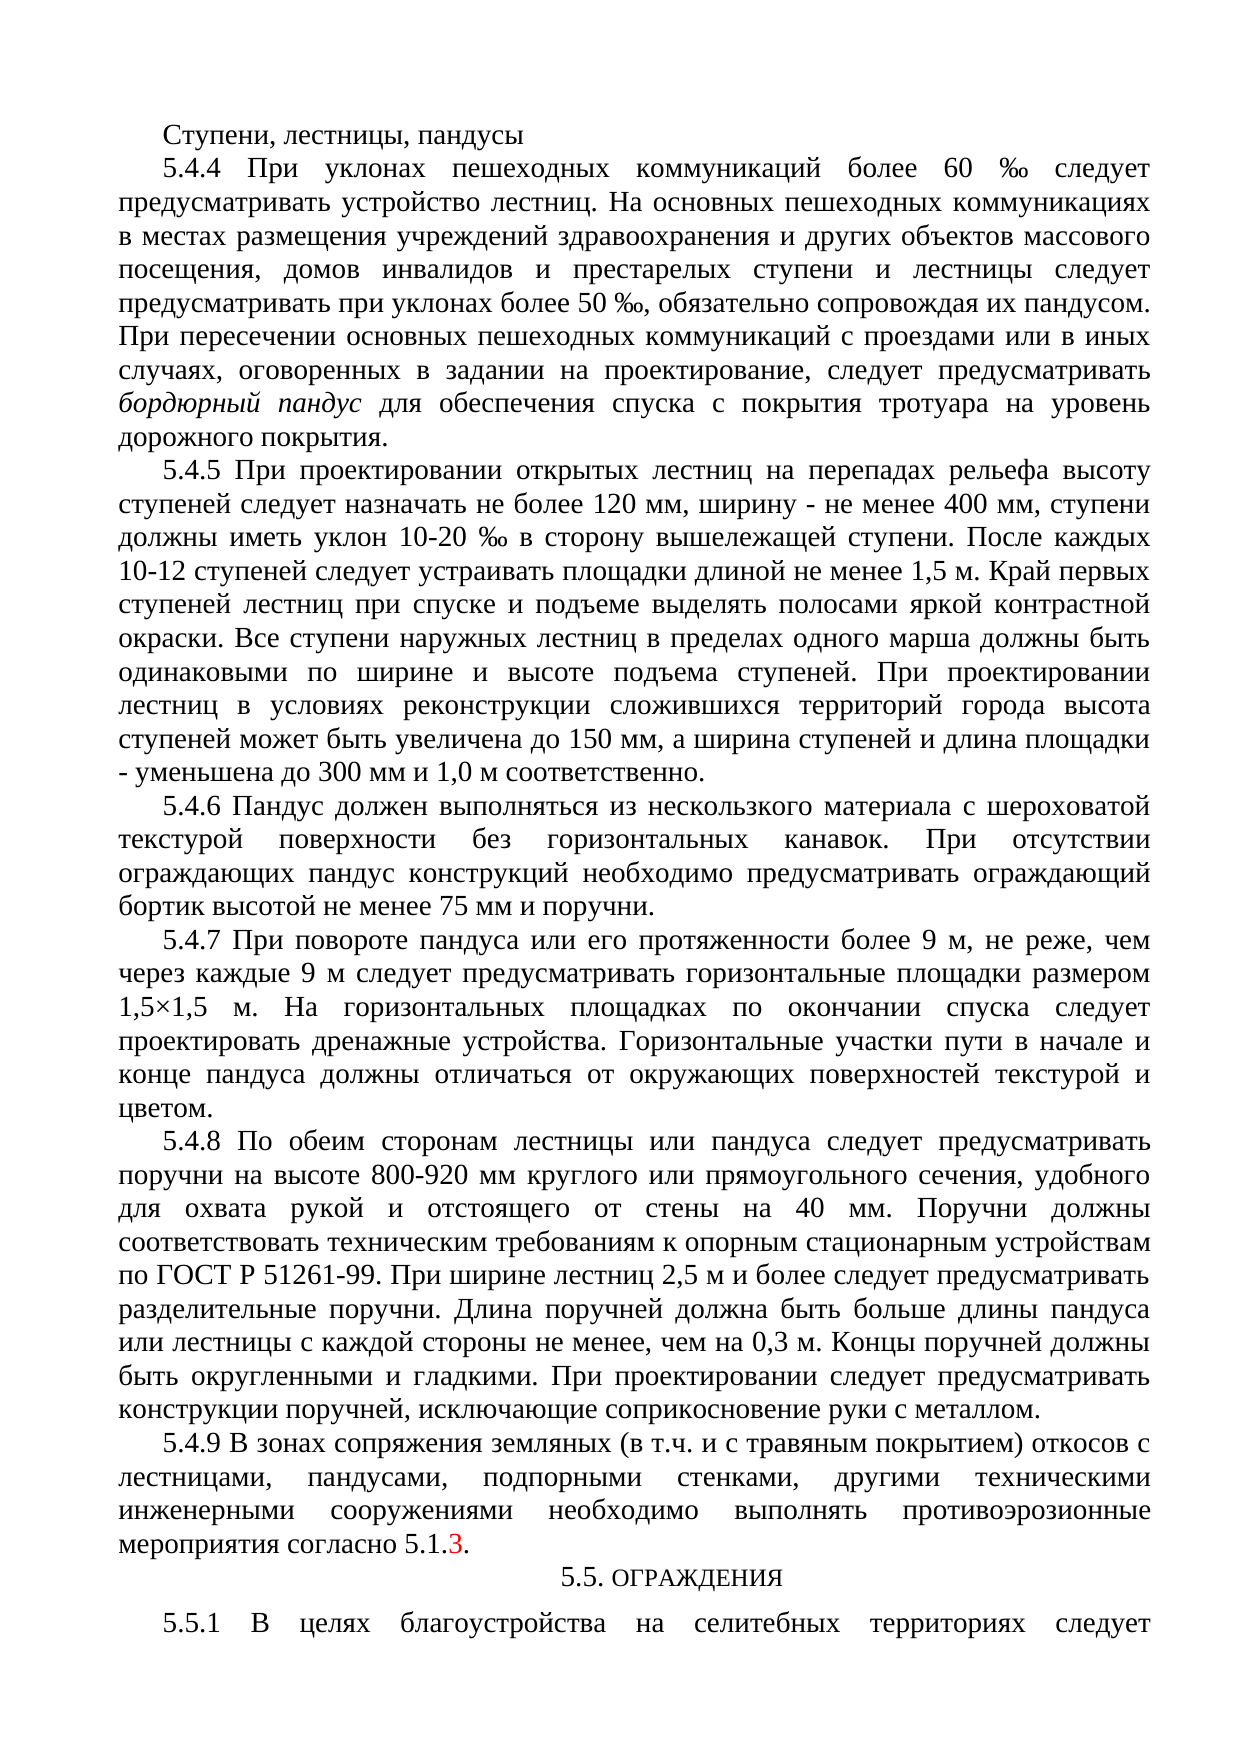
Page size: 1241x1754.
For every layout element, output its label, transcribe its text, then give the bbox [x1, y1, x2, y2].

text Ступени, лестницы, пандусы [118, 117, 1152, 151]
text 5.4.7 При повороте пандуса или его протяженности более , не реже, чем через каждые следует предусматривать горизонтальные площадки размером 1,5×1,5 м. На горизонтальных площадках по окончании спуска следует проектировать дренажные устройства. Горизонтальные участки пути в начале и конце пандуса должны отличаться от окружающих поверхностей текстурой и цветом. [118, 922, 1152, 1123]
text 5.4.4 При уклонах пешеходных коммуникаций более 60 ‰ следует предусматривать устройство лестниц. На основных пешеходных коммуникациях в местах размещения учреждений здравоохранения и других объектов массового посещения, домов инвалидов и престарелых ступени и лестницы следует предусматривать при уклонах более 50 ‰, обязательно сопровождая их пандусом. При пересечении основных пешеходных коммуникаций с проездами или в иных случаях, оговоренных в задании на проектирование, следует предусматривать бордюрный пандус для обеспечения спуска с покрытия тротуара на уровень дорожного покрытия. [118, 151, 1152, 452]
text 5.4.5 При проектировании открытых лестниц на перепадах рельефа высоту ступеней следует назначать не более , ширину - не менее , ступени должны иметь уклон 10-20 ‰ в сторону вышележащей ступени. После каждых 10-12 ступеней следует устраивать площадки длиной не менее . Край первых ступеней лестниц при спуске и подъеме выделять полосами яркой контрастной окраски. Все ступени наружных лестниц в пределах одного марша должны быть одинаковыми по ширине и высоте подъема ступеней. При проектировании лестниц в условиях реконструкции сложившихся территорий города высота ступеней может быть увеличена до , а ширина ступеней и длина площадки - уменьшена до и соответственно. [118, 452, 1152, 788]
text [118, 1605, 1152, 1639]
text 5.5. ОГРАЖДЕНИЯ [118, 1559, 1152, 1593]
text 5.4.8 По обеим сторонам лестницы или пандуса следует предусматривать поручни на высоте 800- круглого или прямоугольного сечения, удобного для охвата рукой и отстоящего от стены на . Поручни должны соответствовать техническим требованиям к опорным стационарным устройствам по ГОСТ Р 51261-99. При ширине лестниц и более следует предусматривать разделительные поручни. Длина поручней должна быть больше длины пандуса или лестницы с каждой стороны не менее, чем на . Концы поручней должны быть округленными и гладкими. При проектировании следует предусматривать конструкции поручней, исключающие соприкосновение руки с металлом. [118, 1123, 1152, 1425]
text 5.4.9 В зонах сопряжения земляных (в т.ч. и с травяным покрытием) откосов с лестницами, пандусами, подпорными стенками, другими техническими инженерными сооружениями необходимо выполнять противоэрозионные мероприятия согласно 5.1.3. [118, 1425, 1152, 1559]
text 5.4.6 Пандус должен выполняться из нескользкого материала с шероховатой текстурой поверхности без горизонтальных канавок. При отсутствии ограждающих пандус конструкций необходимо предусматривать ограждающий бортик высотой не менее и поручни. [118, 788, 1152, 922]
